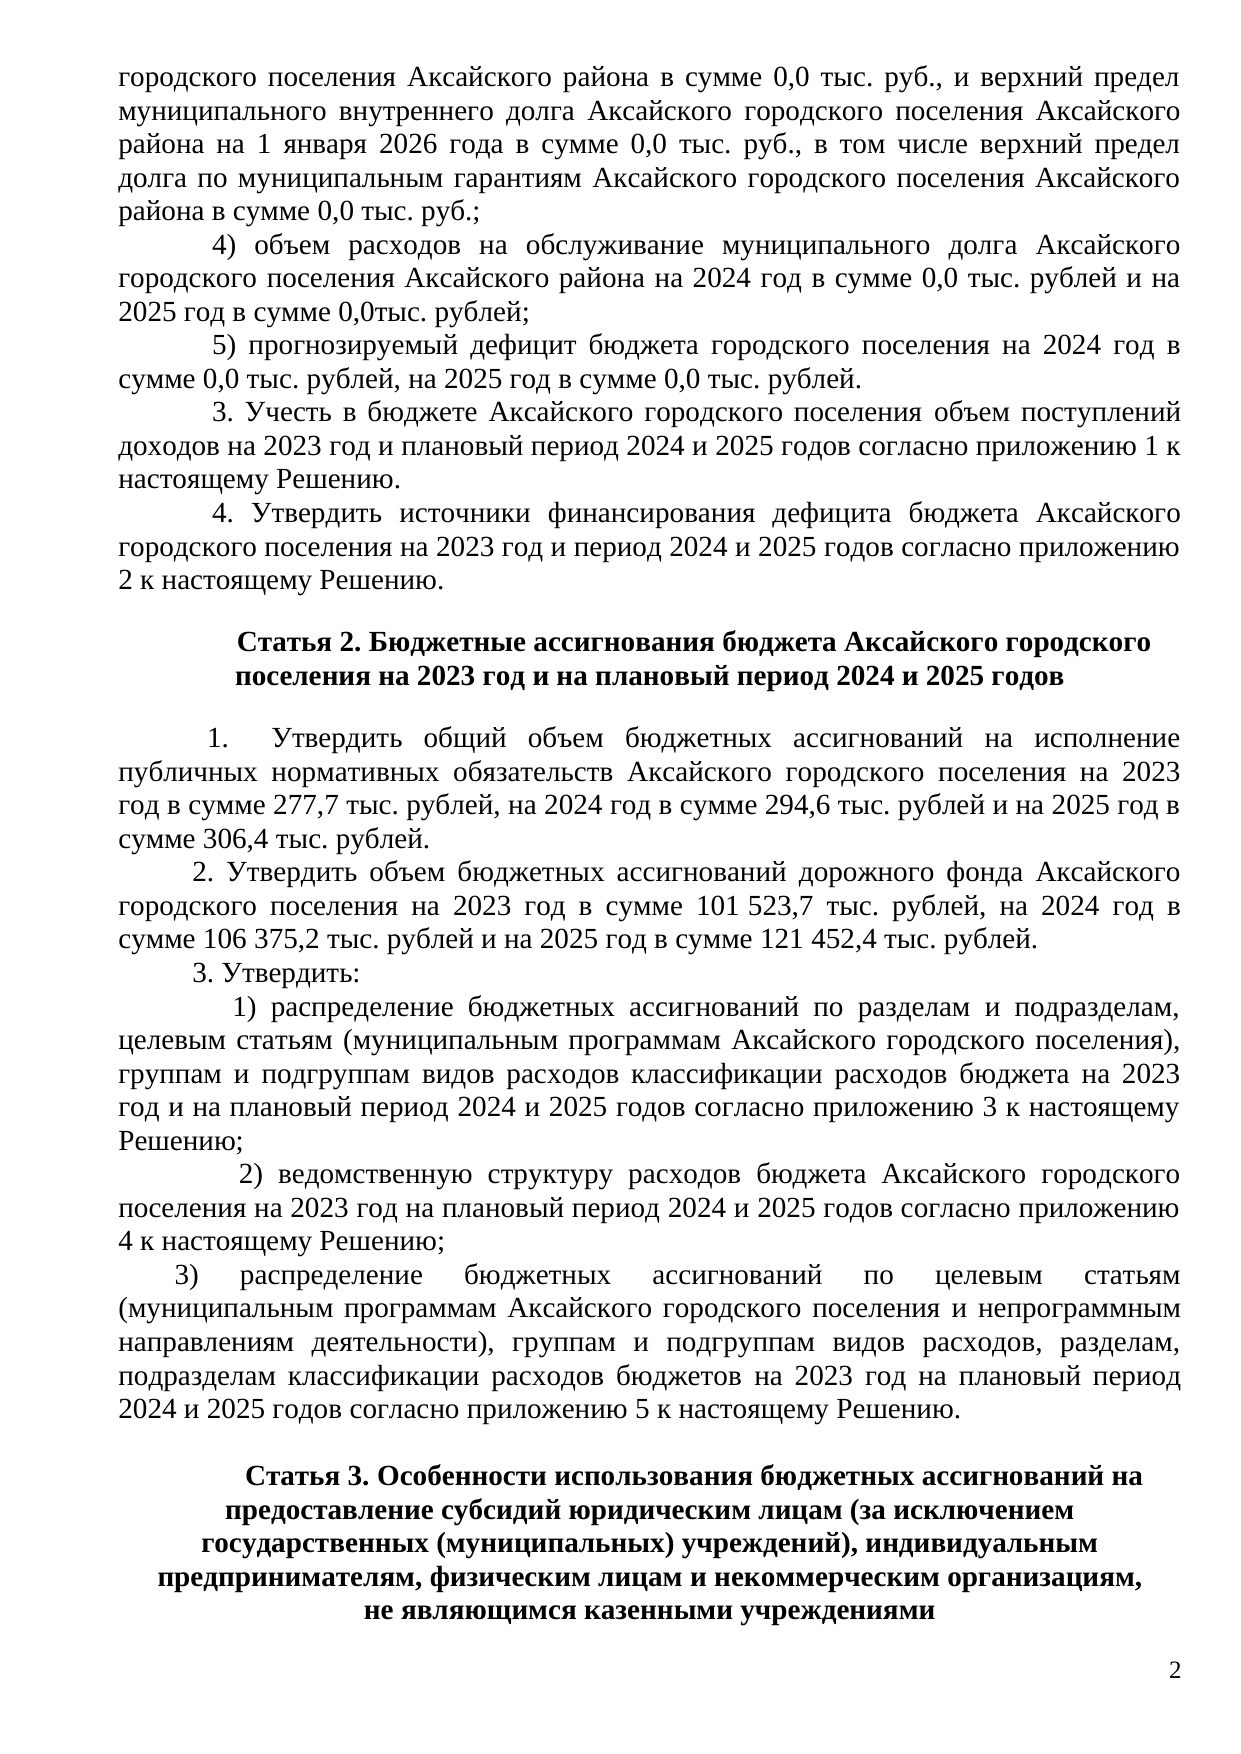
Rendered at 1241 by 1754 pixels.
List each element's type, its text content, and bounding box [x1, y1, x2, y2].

text 2) ведомственную структуру расходов бюджета Аксайского городского поселения на 2023 год на плановый период 2024 и 2025 годов согласно приложению 4 к настоящему Решению; [118, 1156, 1181, 1257]
text 2. Утвердить объем бюджетных ассигнований дорожного фонда Аксайского городского поселения на 2023 год в сумме 101 523,7 тыс. рублей, на 2024 год в сумме 106 375,2 тыс. рублей и на 2025 год в сумме 121 452,4 тыс. рублей. [118, 854, 1181, 955]
text 4) объем расходов на обслуживание муниципального долга Аксайского городского поселения Аксайского района на 2024 год в сумме 0,0 тыс. рублей и на 2025 год в сумме 0,0тыс. рублей; [118, 227, 1181, 327]
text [118, 59, 1181, 227]
text 3. Утвердить: [118, 955, 1181, 989]
text 3) распределение бюджетных ассигнований по целевым статьям (муниципальным программам Аксайского городского поселения и непрограммным направлениям деятельности), группам и подгруппам видов расходов, разделам, подразделам классификации расходов бюджетов на 2023 год на плановый период 2024 и 2025 годов согласно приложению 5 к настоящему Решению. [118, 1257, 1181, 1425]
text Статья 3. Особенности использования бюджетных ассигнований на предоставление субсидий юридическим лицам (за исключением государственных (муниципальных) учреждений), индивидуальным предпринимателям, физическим лицам и некоммерческим организациям, не являющимся казенными учреждениями [118, 1458, 1181, 1626]
text 3. Учесть в бюджете Аксайского городского поселения объем поступлений доходов на 2023 год и плановый период 2024 и 2025 годов согласно приложению 1 к настоящему Решению. [118, 394, 1181, 495]
text 1) распределение бюджетных ассигнований по разделам и подразделам, целевым статьям (муниципальным программам Аксайского городского поселения), группам и подгруппам видов расходов классификации расходов бюджета на 2023 год и на плановый период 2024 и 2025 годов согласно приложению 3 к настоящему Решению; [118, 989, 1181, 1156]
text 4. Утвердить источники финансирования дефицита бюджета Аксайского городского поселения на 2023 год и период 2024 и 2025 годов согласно приложению 2 к настоящему Решению. [118, 495, 1181, 596]
text Статья 2. Бюджетные ассигнования бюджета Аксайского городского поселения на 2023 год и на плановый период 2024 и 2025 годов [118, 624, 1181, 692]
text 1. Утвердить общий объем бюджетных ассигнований на исполнение публичных нормативных обязательств Аксайского городского поселения на 2023 год в сумме 277,7 тыс. рублей, на 2024 год в сумме 294,6 тыс. рублей и на 2025 год в сумме 306,4 тыс. рублей. [118, 720, 1181, 854]
text 5) прогнозируемый дефицит бюджета городского поселения на 2024 год в сумме 0,0 тыс. рублей, на 2025 год в сумме 0,0 тыс. рублей. [118, 327, 1181, 394]
